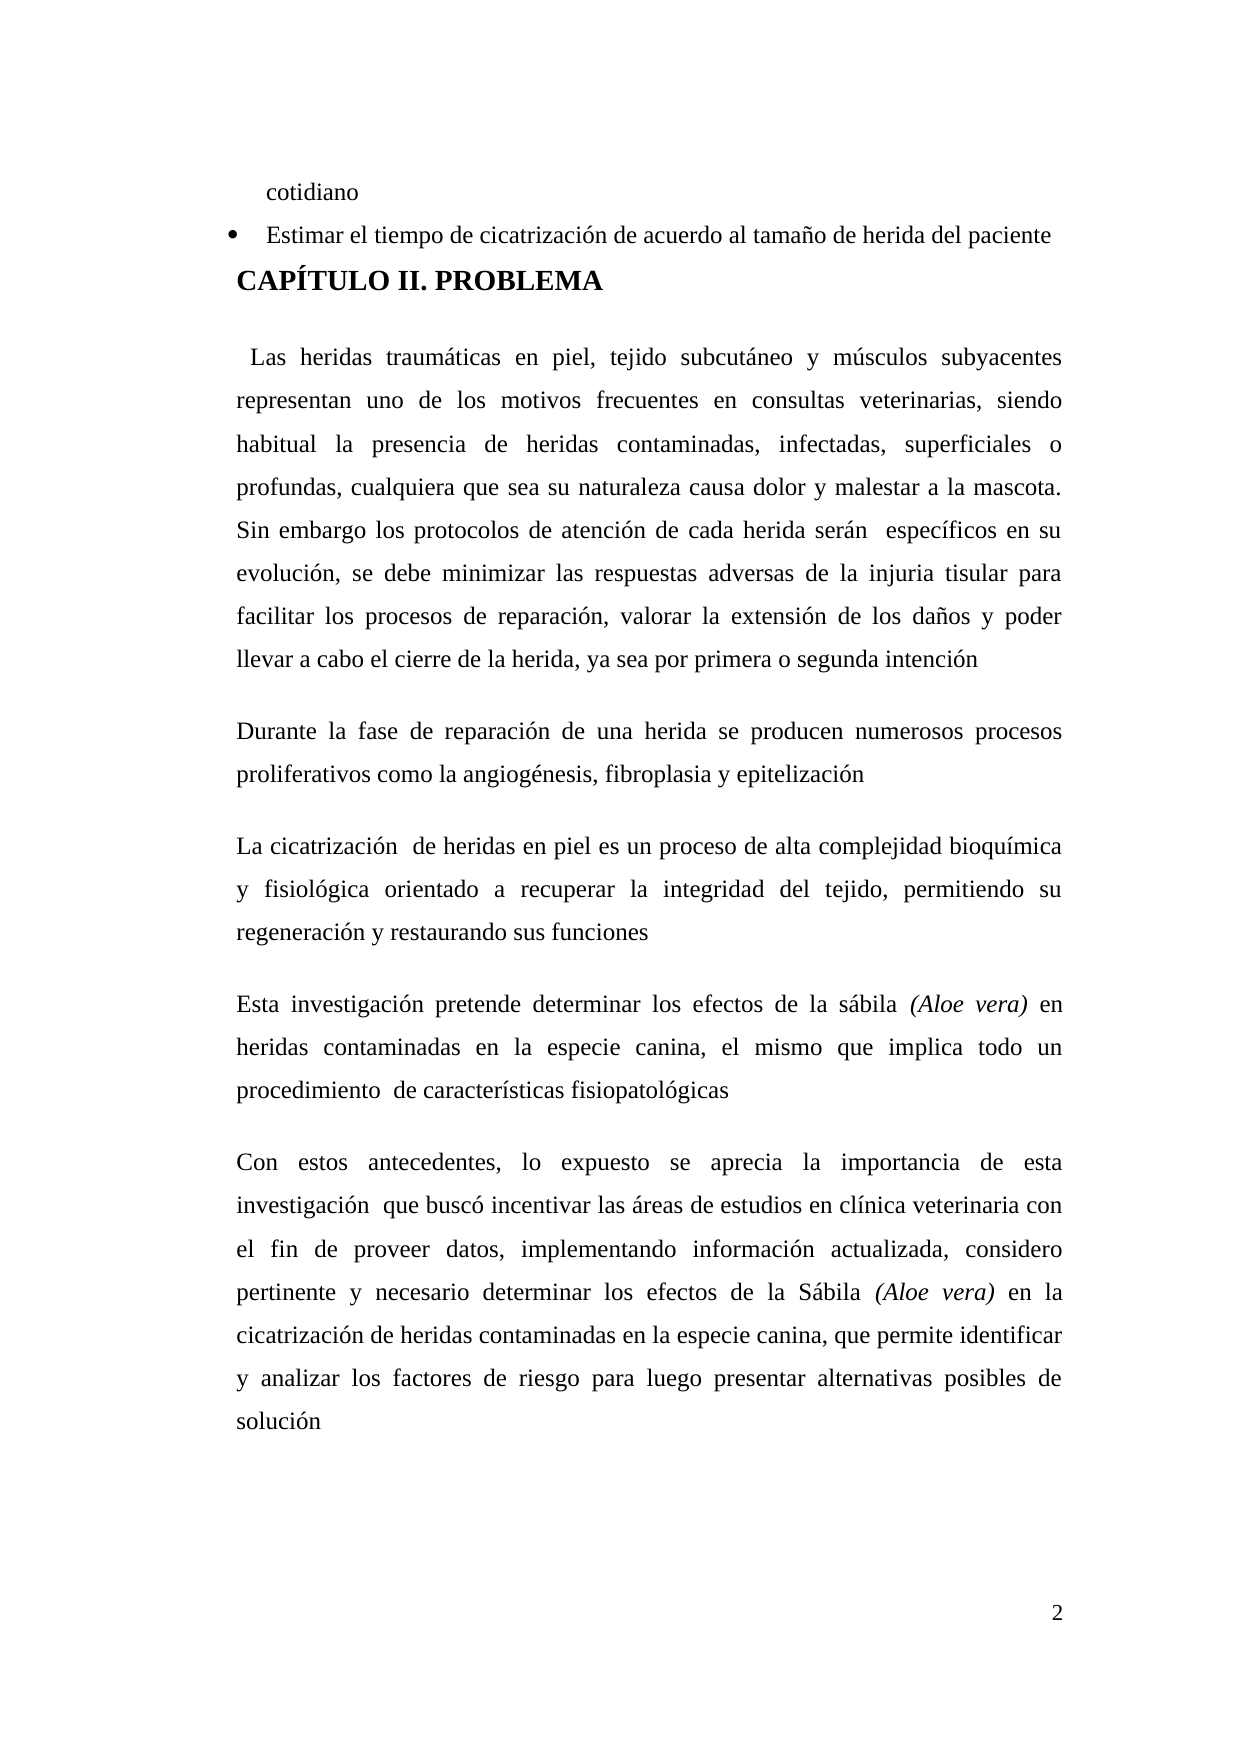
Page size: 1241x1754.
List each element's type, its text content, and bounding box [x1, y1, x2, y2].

list Estimar el tiempo de cicatrización de acuerdo al tamaño de herida del paciente [228, 220, 1063, 249]
text Con estos antecedentes, lo expuesto se aprecia la importancia de esta investigación que buscó incentivar las áreas de estudios en clínica veterinaria con el fin de proveer datos, implementando información actualizada, considero pertinente y necesario determinar los efectos de la Sábila (Aloe vera) en la cicatrización de heridas contaminadas en la especie canina, que permite identificar y analizar los factores de riesgo para luego presentar alternativas posibles de solución [236, 1147, 1063, 1435]
text Durante la fase de reparación de una herida se producen numerosos procesos proliferativos como la angiogénesis, fibroplasia y epitelización [236, 716, 1063, 788]
text Esta investigación pretende determinar los efectos de la sábila (Aloe vera) en heridas contaminadas en la especie canina, el mismo que implica todo un procedimiento de características fisiopatológicas [236, 989, 1063, 1104]
text Las heridas traumáticas en piel, tejido subcutáneo y músculos subyacentes representan uno de los motivos frecuentes en consultas veterinarias, siendo habitual la presencia de heridas contaminadas, infectadas, superficiales o profundas, cualquiera que sea su naturaleza causa dolor y malestar a la mascota. Sin embargo los protocolos de atención de cada herida serán específicos en su evolución, se debe minimizar las respuestas adversas de la injuria tisular para facilitar los procesos de reparación, valorar la extensión de los daños y poder llevar a cabo el cierre de la herida, ya sea por primera o segunda intención [236, 342, 1063, 673]
subtitle CAPÍTULO II. PROBLEMA [236, 263, 1063, 297]
text La cicatrización de heridas en piel es un proceso de alta complejidad bioquímica y fisiológica orientado a recuperar la integridad del tejido, permitiendo su regeneración y restaurando sus funciones [236, 831, 1063, 946]
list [228, 177, 1063, 206]
